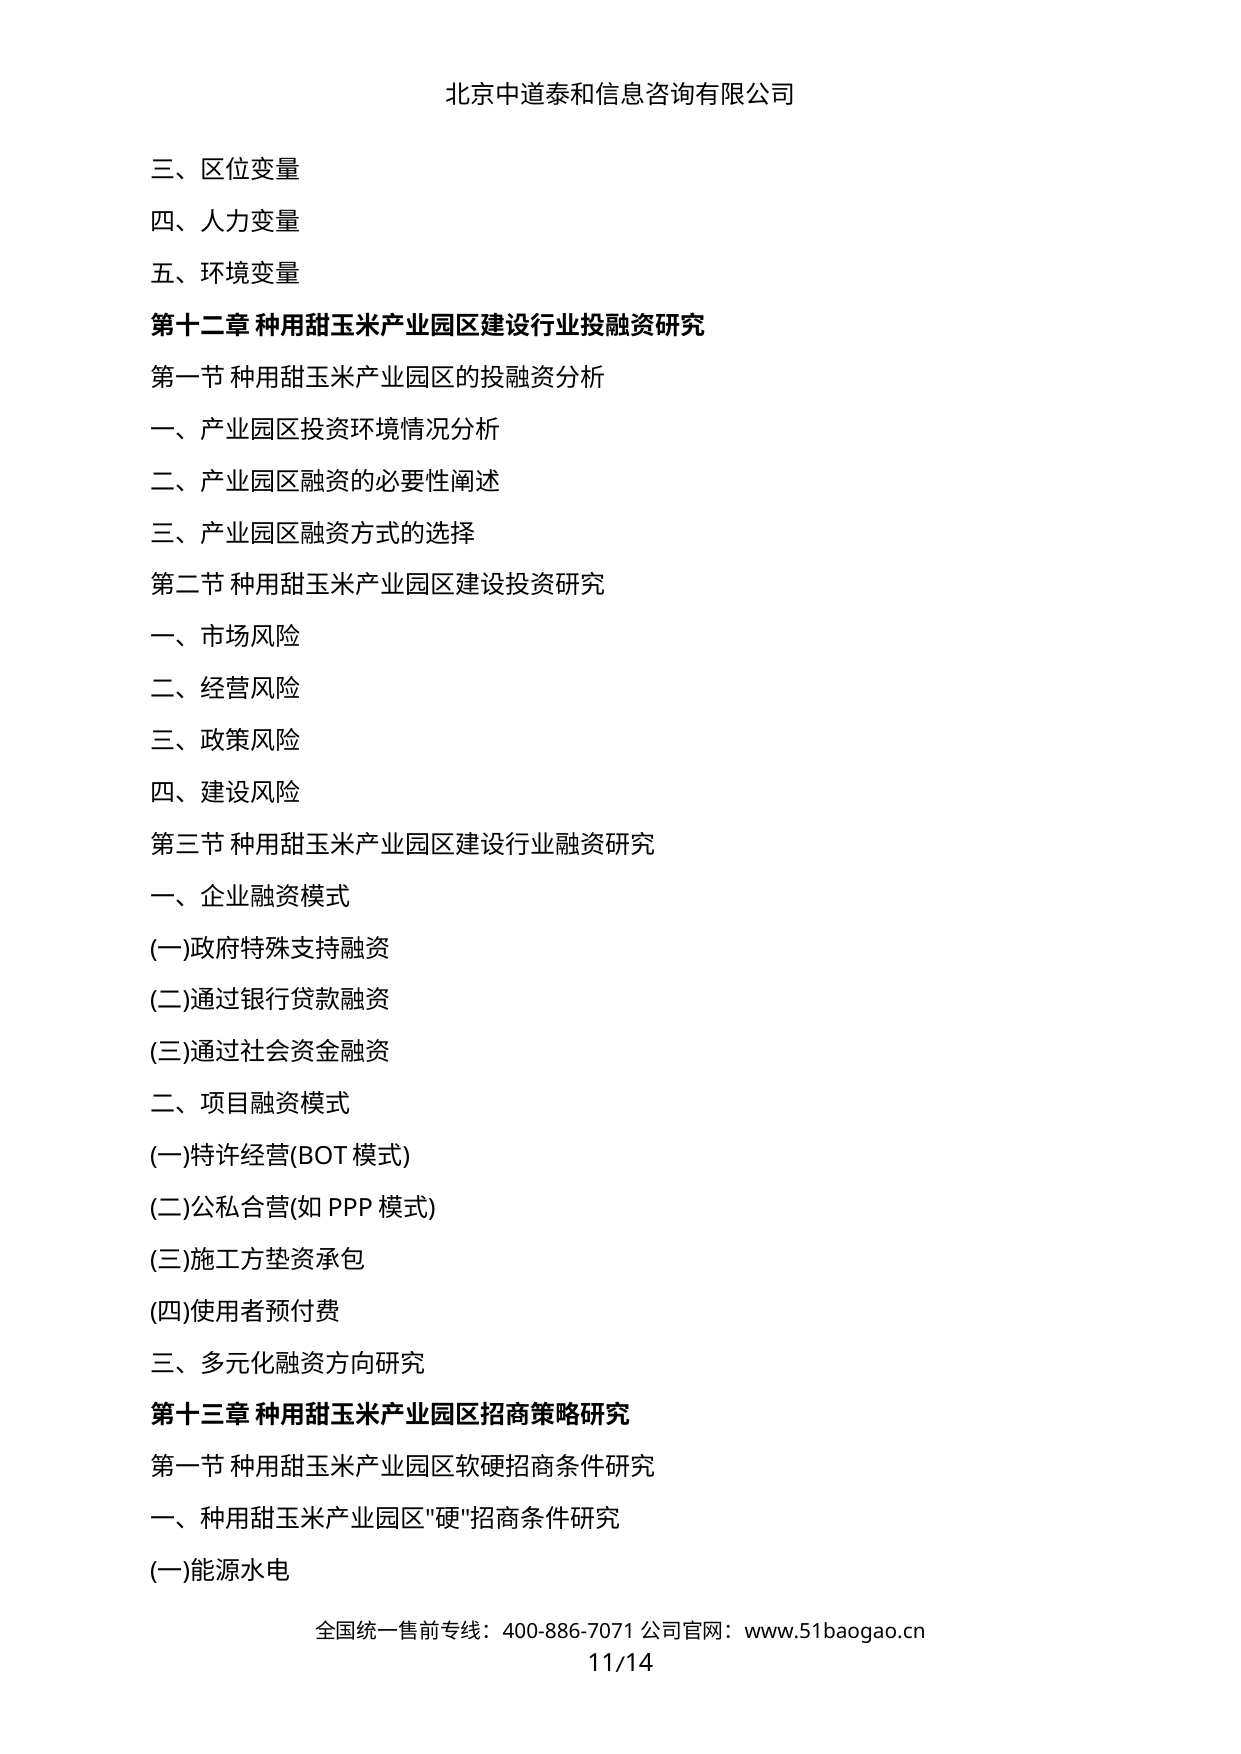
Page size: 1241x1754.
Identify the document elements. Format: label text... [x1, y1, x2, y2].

text (一)能源水电 [150, 1551, 1090, 1587]
text 三、多元化融资方向研究 [150, 1343, 1090, 1379]
text 第一节 种用甜玉米产业园区的投融资分析 [150, 357, 1090, 394]
text 一、种用甜玉米产业园区"硬"招商条件研究 [150, 1499, 1090, 1535]
text 二、经营风险 [150, 669, 1090, 705]
text 三、政策风险 [150, 721, 1090, 757]
text (一)特许经营(BOT模式) [150, 1136, 1090, 1172]
text 二、产业园区融资的必要性阐述 [150, 461, 1090, 497]
text 五、环境变量 [150, 254, 1090, 290]
text 三、产业园区融资方式的选择 [150, 513, 1090, 549]
text (三)施工方垫资承包 [150, 1239, 1090, 1276]
text 四、建设风险 [150, 772, 1090, 809]
text 第十二章 种用甜玉米产业园区建设行业投融资研究 [150, 306, 1090, 342]
text 一、市场风险 [150, 617, 1090, 653]
text 四、人力变量 [150, 202, 1090, 238]
text (一)政府特殊支持融资 [150, 928, 1090, 964]
text 第十三章 种用甜玉米产业园区招商策略研究 [150, 1395, 1090, 1431]
text (三)通过社会资金融资 [150, 1032, 1090, 1068]
text 二、项目融资模式 [150, 1084, 1090, 1120]
text 第一节 种用甜玉米产业园区软硬招商条件研究 [150, 1447, 1090, 1483]
text 第二节 种用甜玉米产业园区建设投资研究 [150, 565, 1090, 601]
text (二)通过银行贷款融资 [150, 980, 1090, 1016]
text (四)使用者预付费 [150, 1291, 1090, 1327]
text (二)公私合营(如PPP模式) [150, 1187, 1090, 1224]
text 一、产业园区投资环境情况分析 [150, 409, 1090, 446]
text 一、企业融资模式 [150, 876, 1090, 912]
text 三、区位变量 [150, 150, 1090, 186]
text 第三节 种用甜玉米产业园区建设行业融资研究 [150, 824, 1090, 861]
